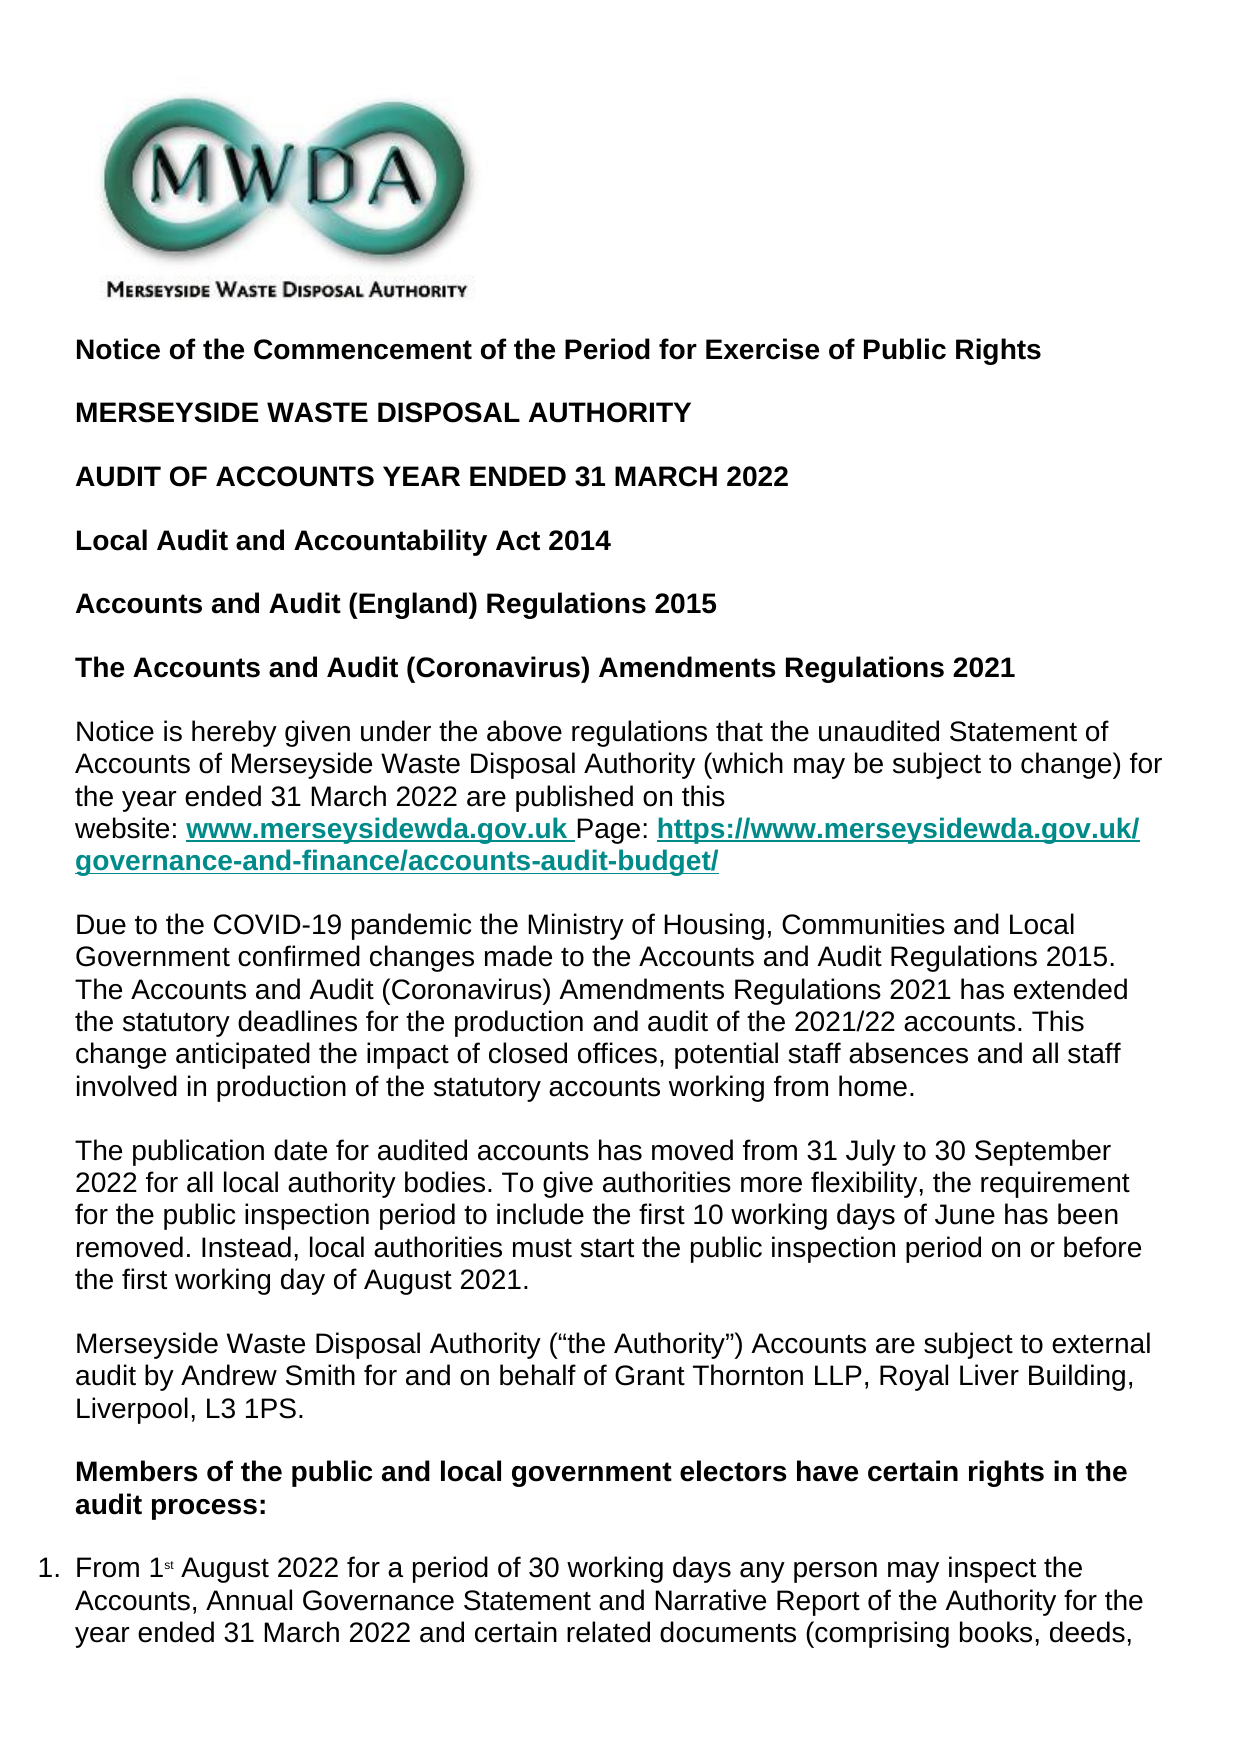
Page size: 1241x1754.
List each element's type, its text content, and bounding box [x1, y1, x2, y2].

text Accounts and Audit (England) Regulations 2015 [75, 587, 1165, 620]
text The publication date for audited accounts has moved from 31 July to 30 September 2022 for all local authority bodies. To give authorities more flexibility, the requirement for the public inspection period to include the first 10 working days of June has been removed. Instead, local authorities must start the public inspection period on or before the first working day of August 2021. [75, 1133, 1165, 1296]
text Local Audit and Accountability Act 2014 [75, 524, 1165, 556]
text Members of the public and local government electors have certain rights in the audit process: [75, 1455, 1165, 1520]
text Notice of the Commencement of the Period for Exercise of Public Rights [75, 333, 1165, 365]
text The Accounts and Audit (Coronavirus) Amendments Regulations 2021 [75, 651, 1165, 683]
text Merseyside Waste Disposal Authority (“the Authority”) Accounts are subject to external audit by Andrew Smith for and on behalf of Grant Thornton LLP, Royal Liver Building, Liverpool, L3 1PS. [75, 1327, 1165, 1424]
picture [75, 75, 499, 302]
text MERSEYSIDE WASTE DISPOSAL AUTHORITY [75, 396, 1165, 429]
text Due to the COVID-19 pandemic the Ministry of Housing, Communities and Local Government confirmed changes made to the Accounts and Audit Regulations 2015. The Accounts and Audit (Coronavirus) Amendments Regulations 2021 has extended the statutory deadlines for the production and audit of the 2021/22 accounts. This change anticipated the impact of closed offices, potential staff absences and all staff involved in production of the statutory accounts working from home. [75, 908, 1165, 1102]
text AUDIT OF ACCOUNTS YEAR ENDED 31 MARCH 2022 [75, 460, 1165, 492]
text Notice is hereby given under the above regulations that the unaudited Statement of Accounts of Merseyside Waste Disposal Authority (which may be subject to change) for the year ended 31 March 2022 are published on this website: www.merseysidewda.gov.uk Page: https://www.merseysidewda.gov.uk/governance-and-finance/accounts-audit-budget/ [75, 715, 1165, 877]
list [37, 1551, 1165, 1648]
